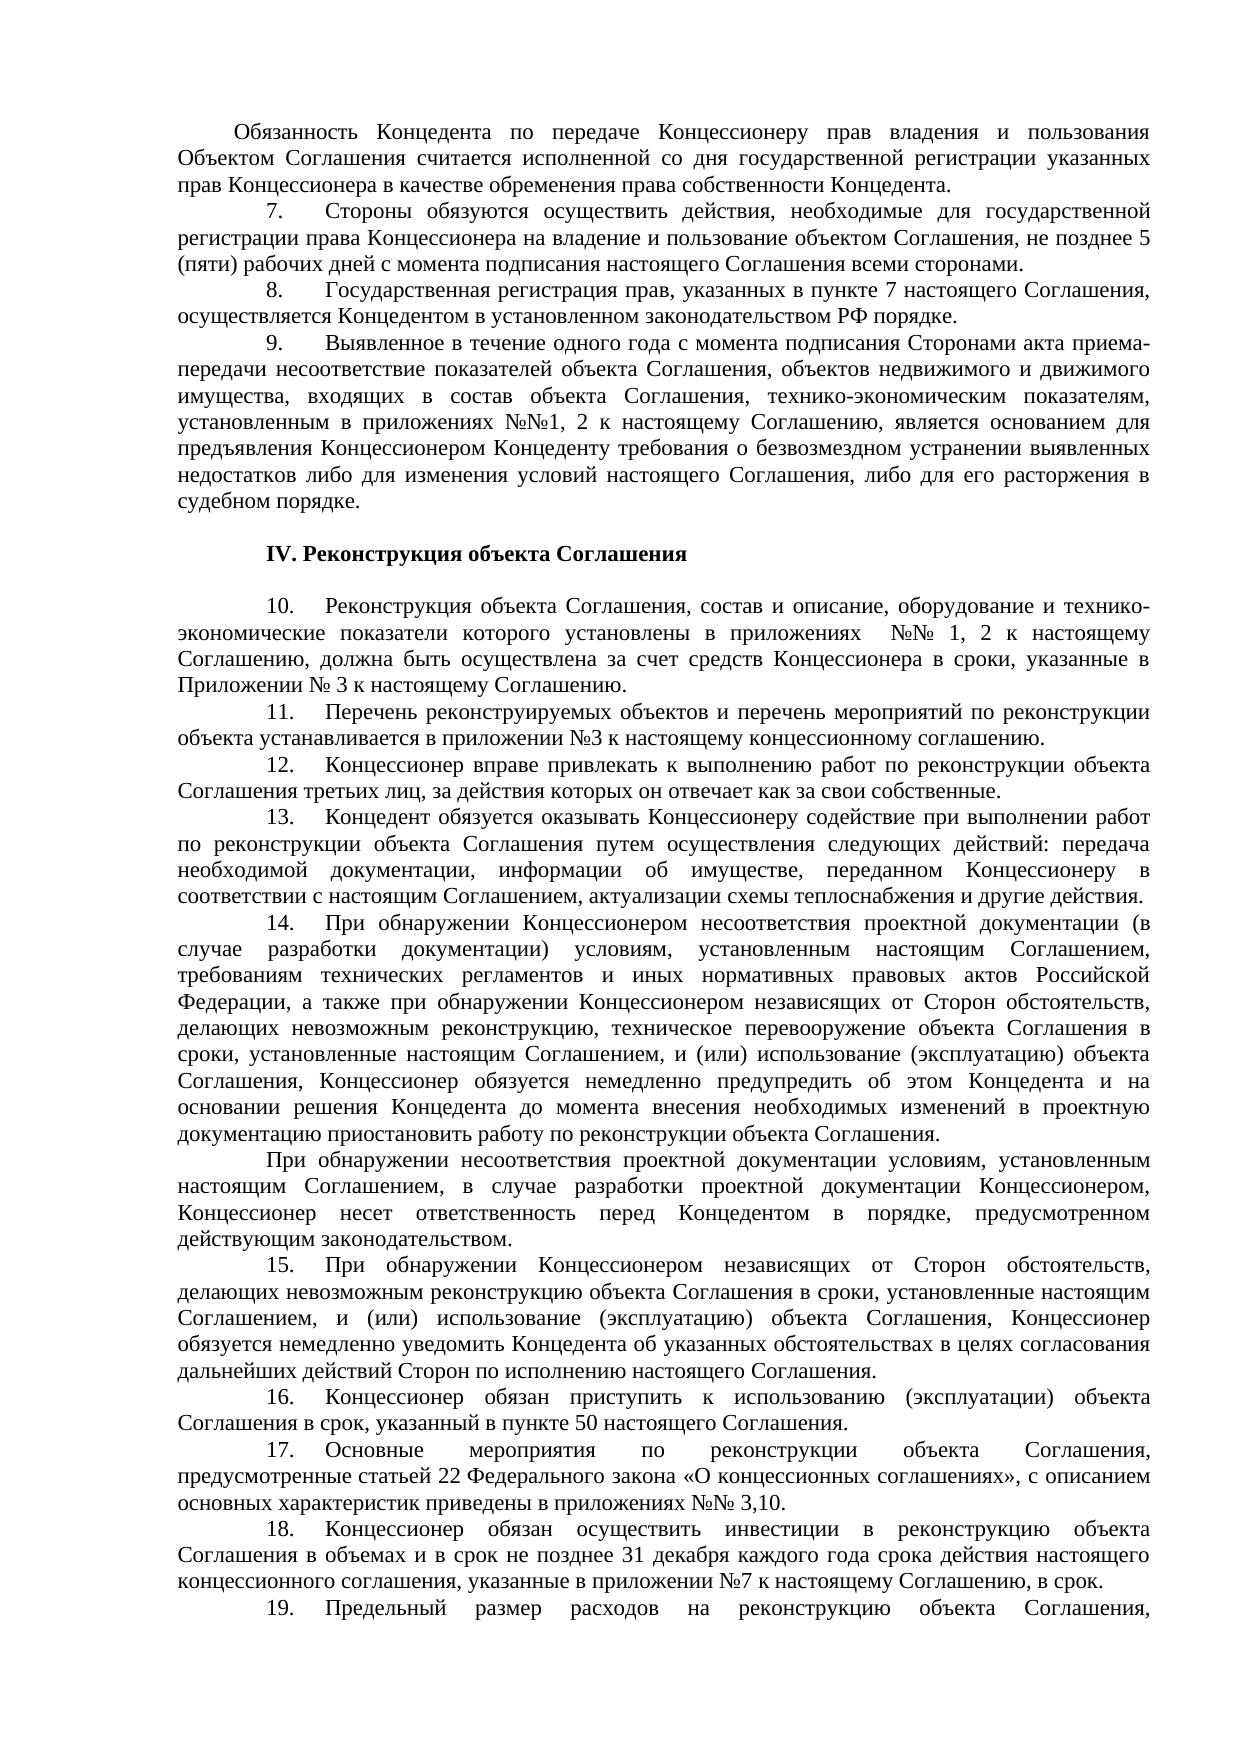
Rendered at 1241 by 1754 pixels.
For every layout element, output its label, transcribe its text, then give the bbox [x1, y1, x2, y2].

list Стороны обязуются осуществить действия, необходимые для государственной регистрации права Концессионера на владение и пользование объектом Соглашения, не позднее 5 (пяти) рабочих дней с момента подписания настоящего Соглашения всеми сторонами. [177, 197, 1152, 276]
list Перечень реконструируемых объектов и перечень мероприятий по реконструкции объекта устанавливается в приложении №3 к настоящему концессионному соглашению. [177, 698, 1152, 751]
list Государственная регистрация прав, указанных в пункте 7 настоящего Соглашения, осуществляется Концедентом в установленном законодательством РФ порядке. [177, 276, 1152, 329]
text Обязанность Концедента по передаче Концессионеру прав владения и пользования Объектом Соглашения считается исполненной со дня государственной регистрации указанных прав Концессионера в качестве обременения права собственности Концедента. [177, 118, 1152, 197]
list Выявленное в течение одного года с момента подписания Сторонами акта приема-передачи несоответствие показателей объекта Соглашения, объектов недвижимого и движимого имущества, входящих в состав объекта Соглашения, технико-экономическим показателям, установленным в приложениях №№1, 2 к настоящему Соглашению, является основанием для предъявления Концессионером Концеденту требования о безвозмездном устранении выявленных недостатков либо для изменения условий настоящего Соглашения, либо для его расторжения в судебном порядке. [177, 329, 1152, 513]
list Концессионер вправе привлекать к выполнению работ по реконструкции объекта Соглашения третьих лиц, за действия которых он отвечает как за свои собственные. [177, 751, 1152, 803]
text IV. Реконструкция объекта Соглашения [177, 540, 1152, 566]
list Основные мероприятия по реконструкции объекта Соглашения, предусмотренные статьей 22 Федерального закона «О концессионных соглашениях», с описанием основных характеристик приведены в приложениях №№ 3,10. [177, 1436, 1152, 1515]
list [177, 1594, 1152, 1620]
list Концессионер обязан осуществить инвестиции в реконструкцию объекта Соглашения в объемах и в срок не позднее 31 декабря каждого года срока действия настоящего концессионного соглашения, указанные в приложении №7 к настоящему Соглашению, в срок. [177, 1515, 1152, 1594]
text При обнаружении несоответствия проектной документации условиям, установленным настоящим Соглашением, в случае разработки проектной документации Концессионером, Концессионер несет ответственность перед Концедентом в порядке, предусмотренном действующим законодательством. [177, 1146, 1152, 1251]
list При обнаружении Концессионером независящих от Сторон обстоятельств, делающих невозможным реконструкцию объекта Соглашения в сроки, установленные настоящим Соглашением, и (или) использование (эксплуатацию) объекта Соглашения, Концессионер обязуется немедленно уведомить Концедента об указанных обстоятельствах в целях согласования дальнейших действий Сторон по исполнению настоящего Соглашения. [177, 1251, 1152, 1383]
list Реконструкция объекта Соглашения, состав и описание, оборудование и технико-экономические показатели которого установлены в приложениях №№ 1, 2 к настоящему Соглашению, должна быть осуществлена за счет средств Концессионера в сроки, указанные в Приложении № 3 к настоящему Соглашению. [177, 592, 1152, 698]
list При обнаружении Концессионером несоответствия проектной документации (в случае разработки документации) условиям, установленным настоящим Соглашением, требованиям технических регламентов и иных нормативных правовых актов Российской Федерации, а также при обнаружении Концессионером независящих от Сторон обстоятельств, делающих невозможным реконструкцию, техническое перевооружение объекта Соглашения в сроки, установленные настоящим Соглашением, и (или) использование (эксплуатацию) объекта Соглашения, Концессионер обязуется немедленно предупредить об этом Концедента и на основании решения Концедента до момента внесения необходимых изменений в проектную документацию приостановить работу по реконструкции объекта Соглашения. [177, 909, 1152, 1146]
list Концедент обязуется оказывать Концессионеру содействие при выполнении работ по реконструкции объекта Соглашения путем осуществления следующих действий: передача необходимой документации, информации об имуществе, переданном Концессионеру в соответствии с настоящим Соглашением, актуализации схемы теплоснабжения и другие действия. [177, 803, 1152, 909]
list Концессионер обязан приступить к использованию (эксплуатации) объекта Соглашения в срок, указанный в пункте 50 настоящего Соглашения. [177, 1383, 1152, 1436]
